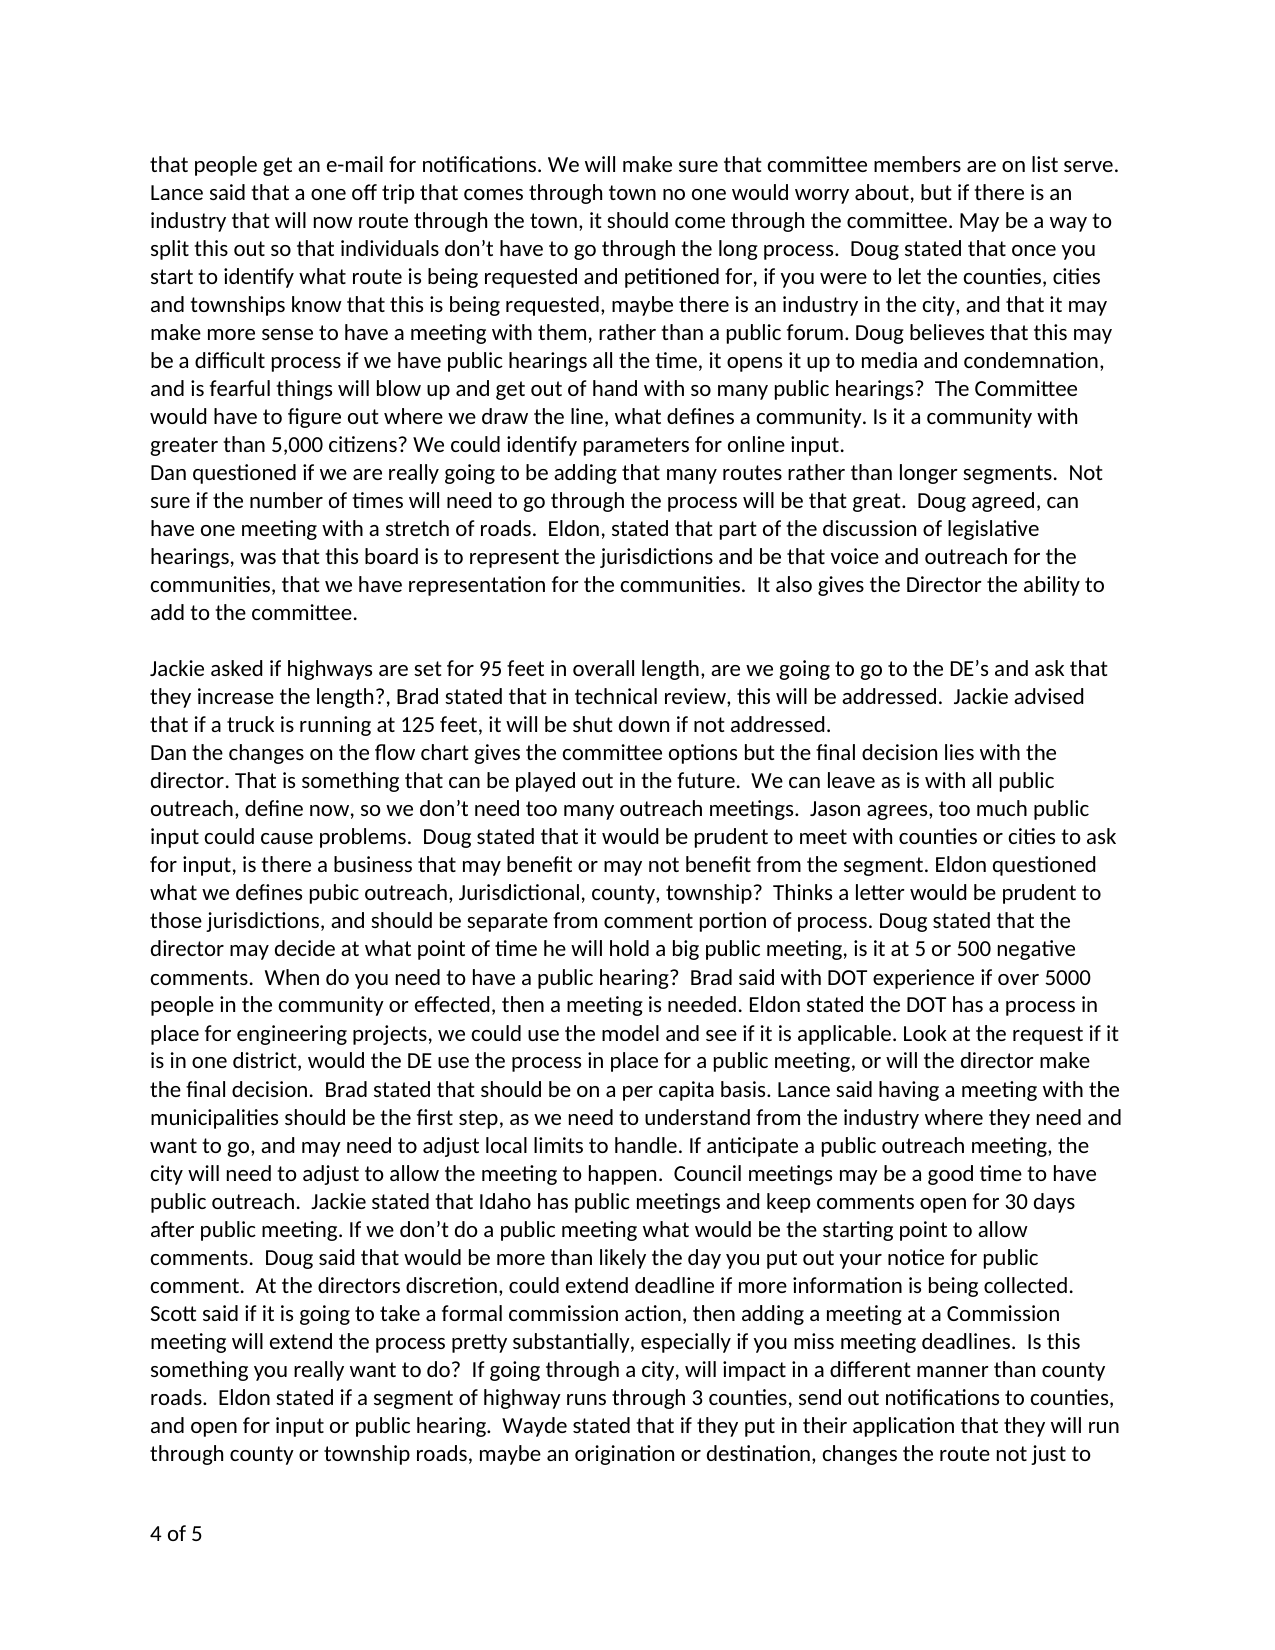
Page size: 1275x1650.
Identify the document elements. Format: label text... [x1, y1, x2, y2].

text Dan questioned if we are really going to be adding that many routes rather than longer segments. Not sure if the number of times will need to go through the process will be that great. Doug agreed, can have one meeting with a stretch of roads. Eldon, stated that part of the discussion of legislative hearings, was that this board is to represent the jurisdictions and be that voice and outreach for the communities, that we have representation for the communities. It also gives the Director the ability to add to the committee. [150, 458, 1125, 626]
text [150, 150, 1125, 458]
text Jackie asked if highways are set for 95 feet in overall length, are we going to go to the DE’s and ask that they increase the length?, Brad stated that in technical review, this will be addressed. Jackie advised that if a truck is running at 125 feet, it will be shut down if not addressed. [150, 654, 1125, 738]
